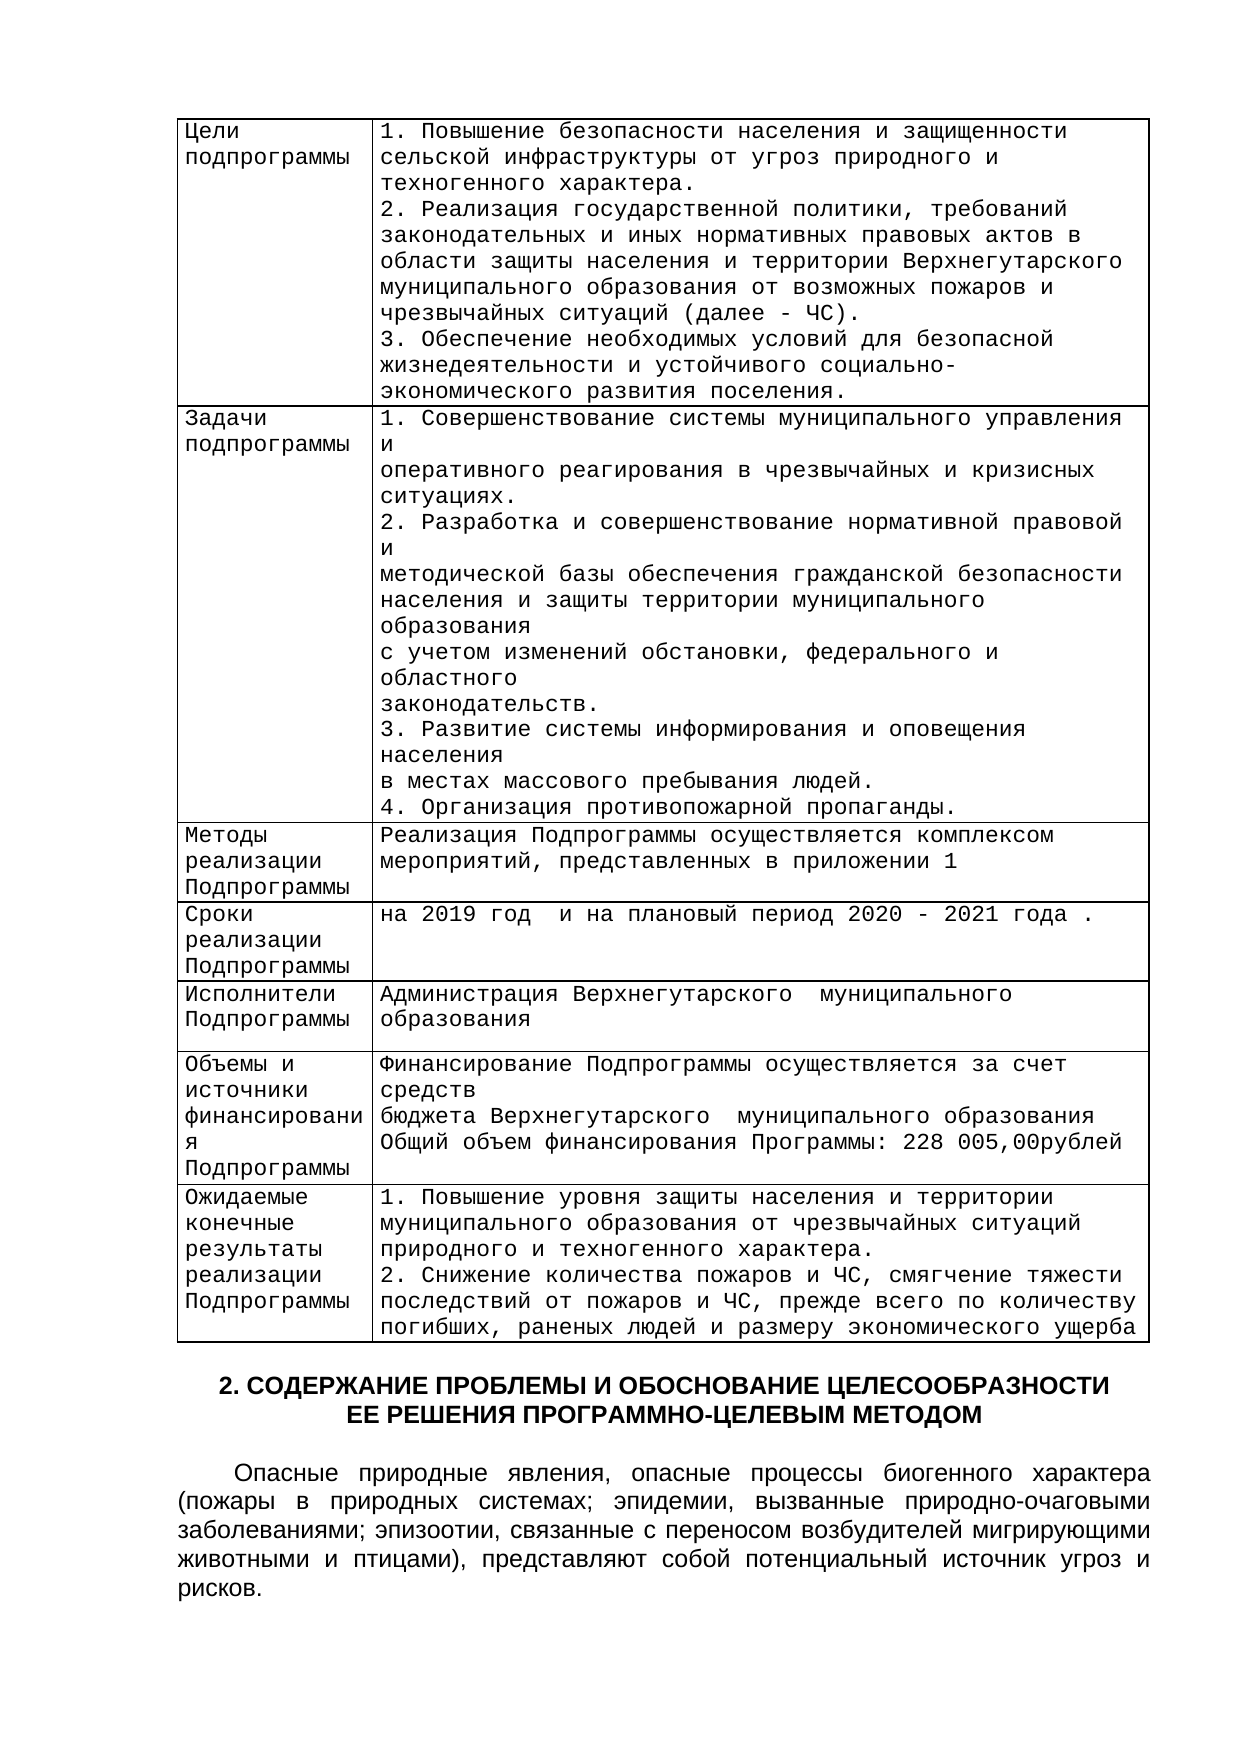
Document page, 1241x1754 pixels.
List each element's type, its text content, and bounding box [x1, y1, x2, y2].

table_cell Финансирование Подпрограммы осуществляется за счет средств бюджета Верхнегутарского муниципального образования Общий объем финансирования Программы: 228 005,00рублей [373, 1052, 1148, 1184]
text Опасные природные явления, опасные процессы биогенного характера (пожары в природных системах; эпидемии, вызванные природно-очаговыми заболеваниями; эпизоотии, связанные с переносом возбудителей мигрирующими животными и птицами), представляют собой потенциальный источник угроз и рисков. [177, 1457, 1152, 1601]
table_cell Реализация Подпрограммы осуществляется комплексом мероприятий, представленных в приложении 1 [373, 823, 1148, 901]
table_cell Объемы и источники финансирования Подпрограммы [178, 1052, 372, 1184]
table_cell 1. Совершенствование системы муниципального управления и оперативного реагирования в чрезвычайных и кризисных ситуациях. 2. Разработка и совершенствование нормативной правовой и методической базы обеспечения гражданской безопасности населения и защиты территории муниципального образования с учетом изменений обстановки, федерального и областного законодательств. 3. Развитие системы информирования и оповещения населения в местах массового пребывания людей. 4. Организация противопожарной пропаганды. [373, 407, 1148, 822]
table_cell Исполнители Подпрограммы [178, 982, 372, 1051]
table_cell 1. Повышение безопасности населения и защищенности сельской инфраструктуры от угроз природного и техногенного характера. 2. Реализация государственной политики, требований законодательных и иных нормативных правовых актов в области защиты населения и территории Верхнегутарского муниципального образования от возможных пожаров и чрезвычайных ситуаций (далее - ЧС). 3. Обеспечение необходимых условий для безопасной жизнедеятельности и устойчивого социально-экономического развития поселения. [373, 120, 1148, 405]
table_cell Задачи подпрограммы [178, 407, 372, 822]
table_cell на 2019 год и на плановый период 2020 - 2021 года . [373, 903, 1148, 980]
table_cell Администрация Верхнегутарского муниципального образования [373, 982, 1148, 1051]
table_cell Методы реализации Подпрограммы [178, 823, 372, 901]
table_cell Сроки реализации Подпрограммы [178, 903, 372, 980]
table_cell 1. Повышение уровня защиты населения и территории муниципального образования от чрезвычайных ситуаций природного и техногенного характера. 2. Снижение количества пожаров и ЧС, смягчение тяжести последствий от пожаров и ЧС, прежде всего по количеству погибших, раненых людей и размеру экономического ущерба [373, 1185, 1148, 1341]
text 2. СОДЕРЖАНИЕ ПРОБЛЕМЫ И ОБОСНОВАНИЕ ЦЕЛЕСООБРАЗНОСТИ [177, 1371, 1152, 1400]
table_cell Цели подпрограммы [178, 120, 372, 405]
text ЕЕ РЕШЕНИЯ ПРОГРАММНО-ЦЕЛЕВЫМ МЕТОДОМ [177, 1400, 1152, 1429]
table_cell Ожидаемые конечные результаты реализации Подпрограммы [178, 1185, 372, 1341]
